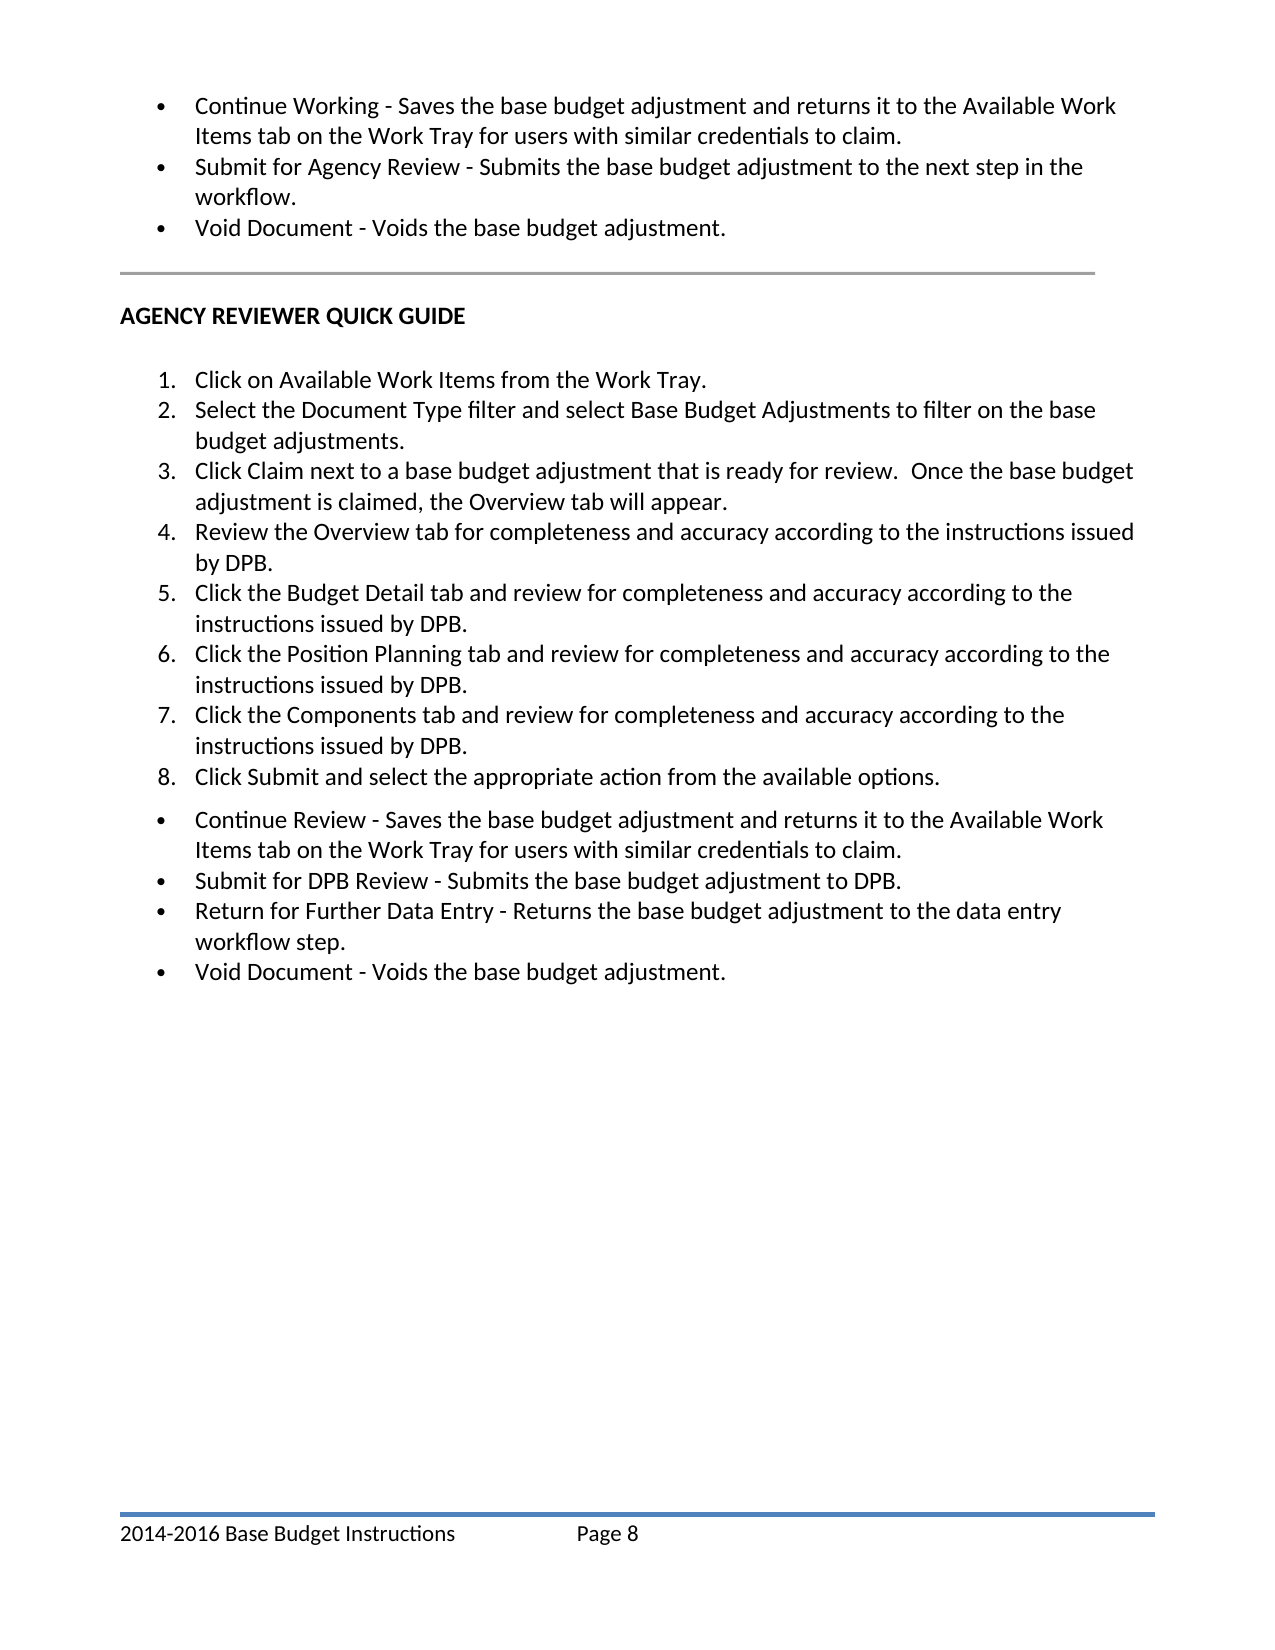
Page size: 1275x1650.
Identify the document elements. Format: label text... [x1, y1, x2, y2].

text AGENCY REVIEWER QUICK GUIDE [120, 300, 1155, 330]
list Click on Available Work Items from the Work Tray. [157, 364, 1155, 394]
list Void Document - Voids the base budget adjustment. [157, 212, 1155, 243]
list Click the Components tab and review for completeness and accuracy according to the instructions issued by DPB. [157, 700, 1155, 761]
list Void Document - Voids the base budget adjustment. [157, 956, 1155, 987]
list Review the Overview tab for completeness and accuracy according to the instructions issued by DPB. [157, 517, 1155, 578]
list Click the Position Planning tab and review for completeness and accuracy according to the instructions issued by DPB. [157, 639, 1155, 700]
list Submit for Agency Review - Submits the base budget adjustment to the next step in the workflow. [157, 151, 1155, 212]
list Click Submit and select the appropriate action from the available options. [157, 761, 1155, 791]
list Submit for DPB Review - Submits the base budget adjustment to DPB. [157, 865, 1155, 895]
list Click Claim next to a base budget adjustment that is ready for review. Once the base budget adjustment is claimed, the Overview tab will appear. [157, 456, 1155, 517]
list Return for Further Data Entry - Returns the base budget adjustment to the data entry workflow step. [157, 895, 1155, 956]
list Click the Budget Detail tab and review for completeness and accuracy according to the instructions issued by DPB. [157, 578, 1155, 639]
list Select the Document Type filter and select Base Budget Adjustments to filter on the base budget adjustments. [157, 394, 1155, 456]
list Continue Review - Saves the base budget adjustment and returns it to the Available Work Items tab on the Work Tray for users with similar credentials to claim. [157, 804, 1155, 865]
list Continue Working - Saves the base budget adjustment and returns it to the Available Work Items tab on the Work Tray for users with similar credentials to claim. [157, 90, 1155, 151]
